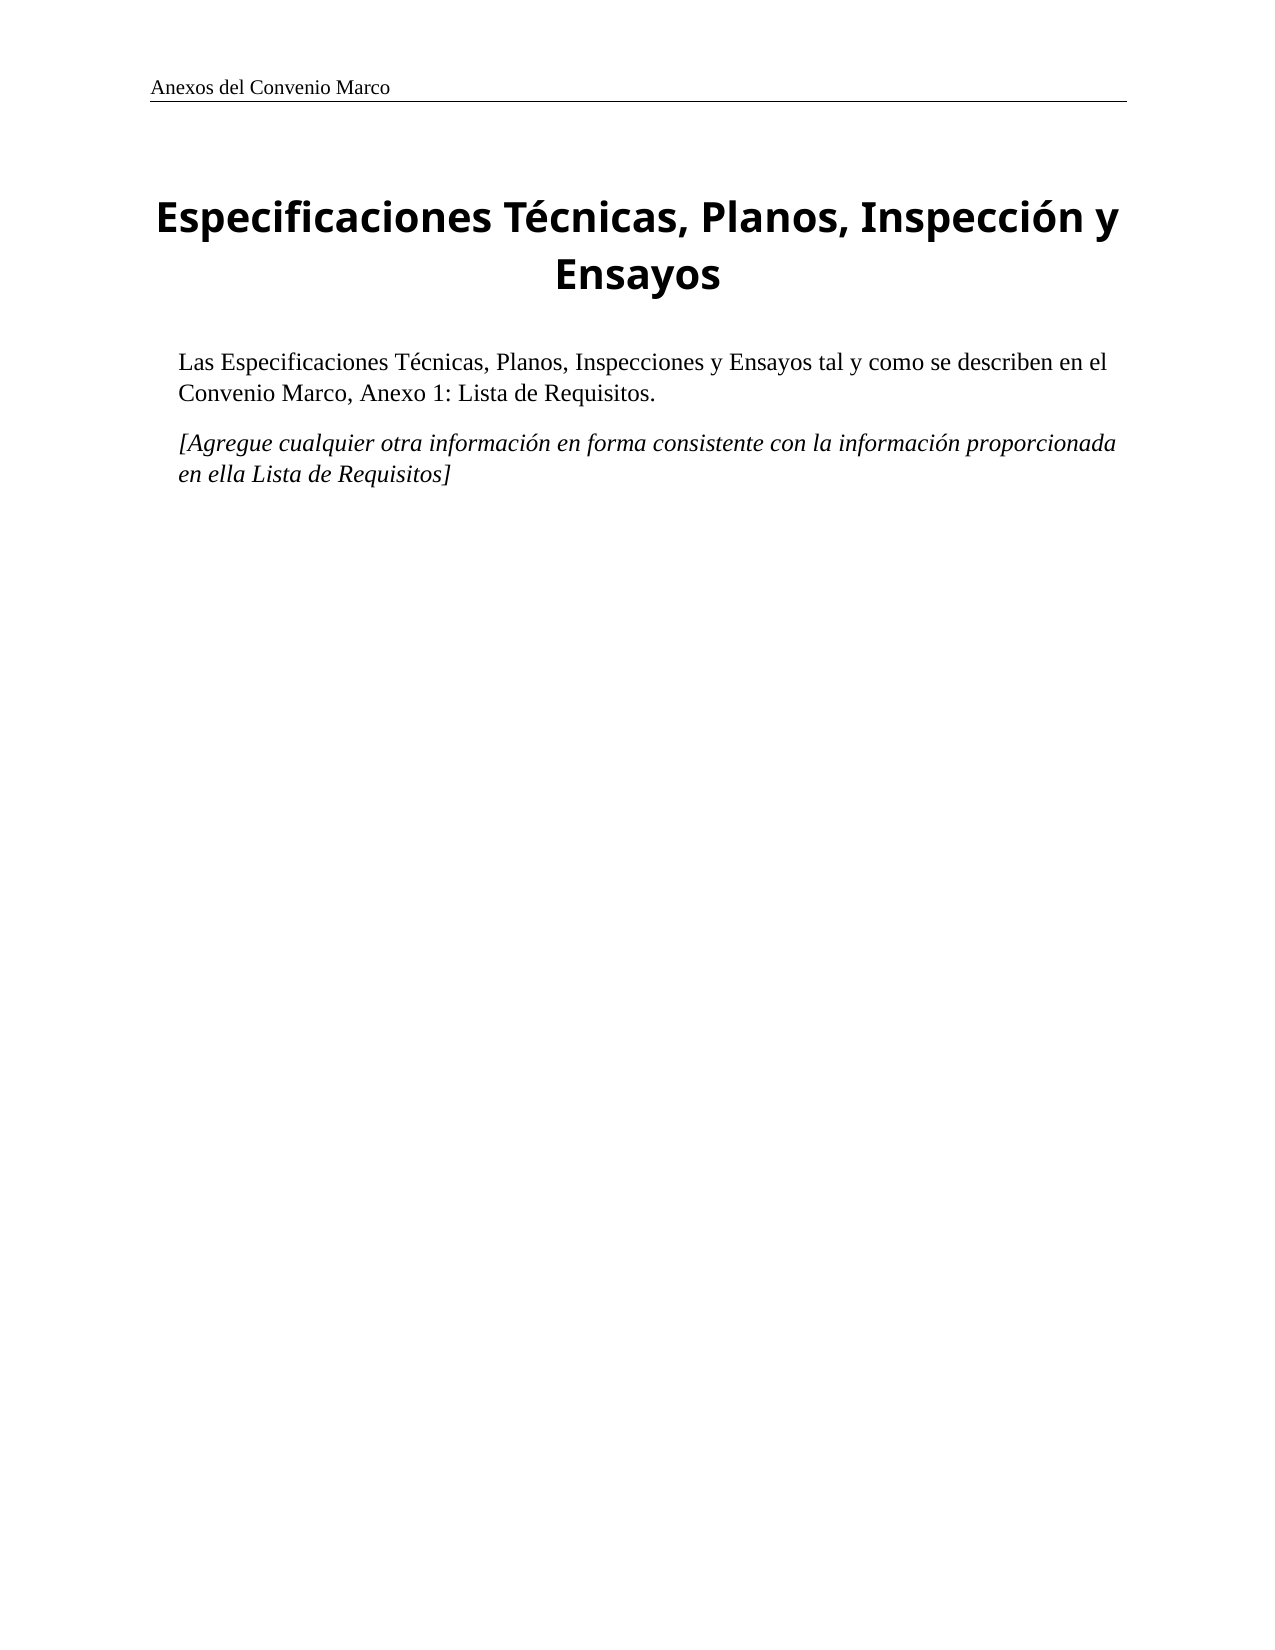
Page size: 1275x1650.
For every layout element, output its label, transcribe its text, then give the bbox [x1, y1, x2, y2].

text [Agregue cualquier otra información en forma consistente con la información proporcionada en ella Lista de Requisitos] [178, 428, 1125, 488]
subtitle Especificaciones Técnicas, Planos, Inspección y Ensayos [150, 188, 1125, 302]
text Las Especificaciones Técnicas, Planos, Inspecciones y Ensayos tal y como se describen en el Convenio Marco, Anexo 1: Lista de Requisitos. [178, 347, 1125, 407]
